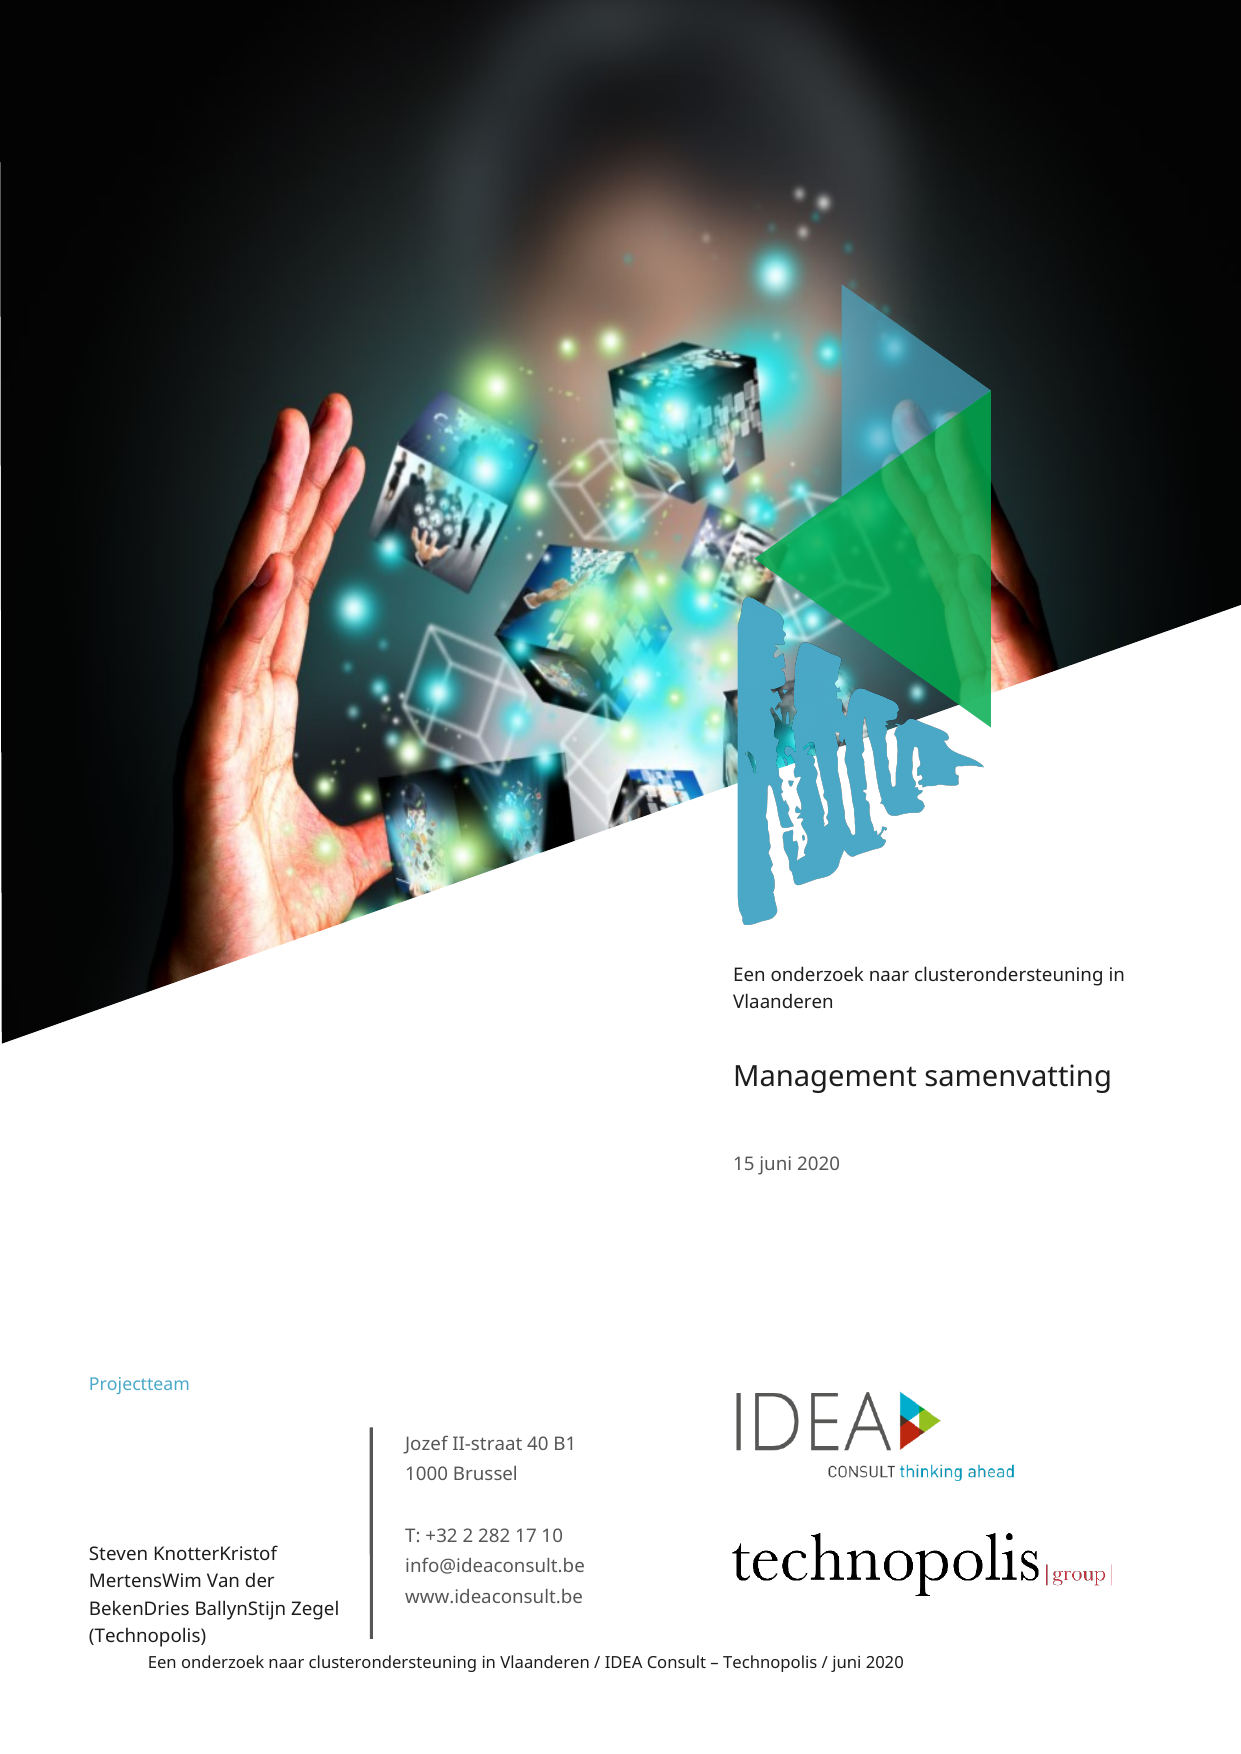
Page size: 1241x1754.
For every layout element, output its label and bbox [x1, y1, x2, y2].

picture [724, 1380, 1053, 1481]
picture [732, 1533, 1112, 1596]
picture [0, 0, 1241, 1044]
